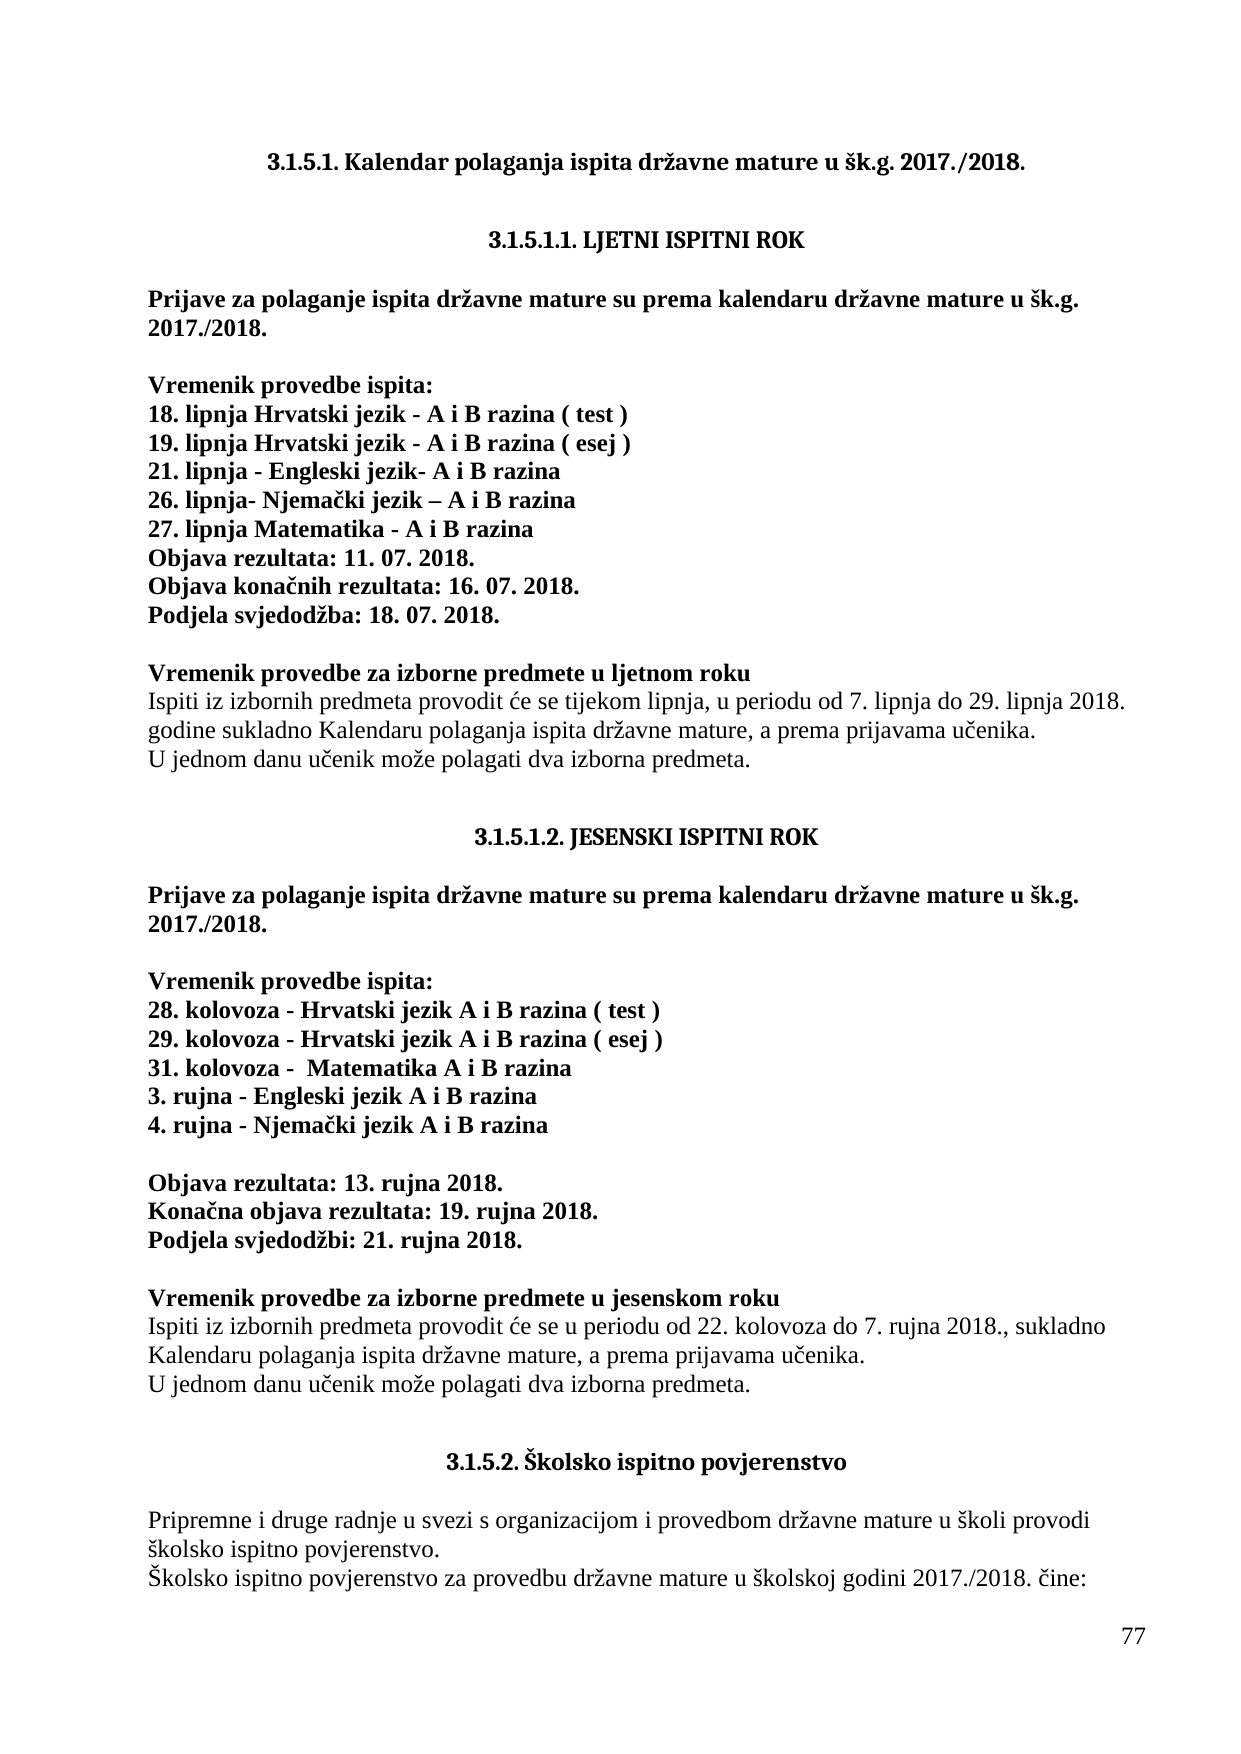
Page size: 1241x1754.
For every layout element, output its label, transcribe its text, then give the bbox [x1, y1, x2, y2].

text U jednom danu učenik može polagati dva izborna predmeta. [148, 1369, 1146, 1398]
text Vremenik provedbe za izborne predmete u ljetnom roku [148, 658, 1146, 686]
text Podjela svjedodžbi: 21. rujna 2018. [148, 1225, 1146, 1254]
subtitle 3.1.5.1.2. JESENSKI ISPITNI ROK [148, 823, 1146, 851]
text Školsko ispitno povjerenstvo za provedbu državne mature u školskoj godini 2017./2018. čine: [148, 1563, 1146, 1591]
text 3. rujna - Engleski jezik A i B razina [148, 1081, 1146, 1110]
text 4. rujna - Njemački jezik A i B razina [148, 1110, 1146, 1139]
text Objava konačnih rezultata: 16. 07. 2018. [148, 571, 1146, 600]
text Ispiti iz izbornih predmeta provodit će se tijekom lipnja, u periodu od 7. lipnja do 29. lipnja 2018. godine sukladno Kalendaru polaganja ispita državne mature, a prema prijavama učenika. [148, 686, 1146, 744]
text Objava rezultata: 13. rujna 2018. [148, 1168, 1146, 1196]
text Vremenik provedbe ispita: [148, 966, 1146, 995]
text 29. kolovoza - Hrvatski jezik A i B razina ( esej ) [148, 1024, 1146, 1053]
text Konačna objava rezultata: 19. rujna 2018. [148, 1196, 1146, 1225]
text Prijave za polaganje ispita državne mature su prema kalendaru državne mature u šk.g. 2017./2018. [148, 880, 1146, 938]
text 21. lipnja - Engleski jezik- A i B razina [148, 456, 1146, 485]
subtitle 3.1.5.2. Školsko ispitno povjerenstvo [148, 1448, 1146, 1476]
text 31. kolovoza - Matematika A i B razina [148, 1053, 1146, 1081]
text Podjela svjedodžba: 18. 07. 2018. [148, 600, 1146, 629]
subtitle 3.1.5.1.1. LJETNI ISPITNI ROK [148, 226, 1146, 255]
text Ispiti iz izbornih predmeta provodit će se u periodu od 22. kolovoza do 7. rujna 2018., sukladno Kalendaru polaganja ispita državne mature, a prema prijavama učenika. [148, 1311, 1146, 1369]
text 18. lipnja Hrvatski jezik - A i B razina ( test ) [148, 399, 1146, 428]
text 19. lipnja Hrvatski jezik - A i B razina ( esej ) [148, 428, 1146, 456]
text Vremenik provedbe za izborne predmete u jesenskom roku [148, 1283, 1146, 1311]
text U jednom danu učenik može polagati dva izborna predmeta. [148, 744, 1146, 773]
text Prijave za polaganje ispita državne mature su prema kalendaru državne mature u šk.g. 2017./2018. [148, 284, 1146, 341]
text Pripremne i druge radnje u svezi s organizacijom i provedbom državne mature u školi provodi školsko ispitno povjerenstvo. [148, 1505, 1146, 1563]
text 28. kolovoza - Hrvatski jezik A i B razina ( test ) [148, 995, 1146, 1024]
text Vremenik provedbe ispita: [148, 370, 1146, 399]
text 27. lipnja Matematika - A i B razina [148, 514, 1146, 543]
subtitle 3.1.5.1. Kalendar polaganja ispita državne mature u šk.g. 2017./2018. [148, 148, 1146, 176]
text Objava rezultata: 11. 07. 2018. [148, 543, 1146, 571]
text 26. lipnja- Njemački jezik – A i B razina [148, 485, 1146, 514]
